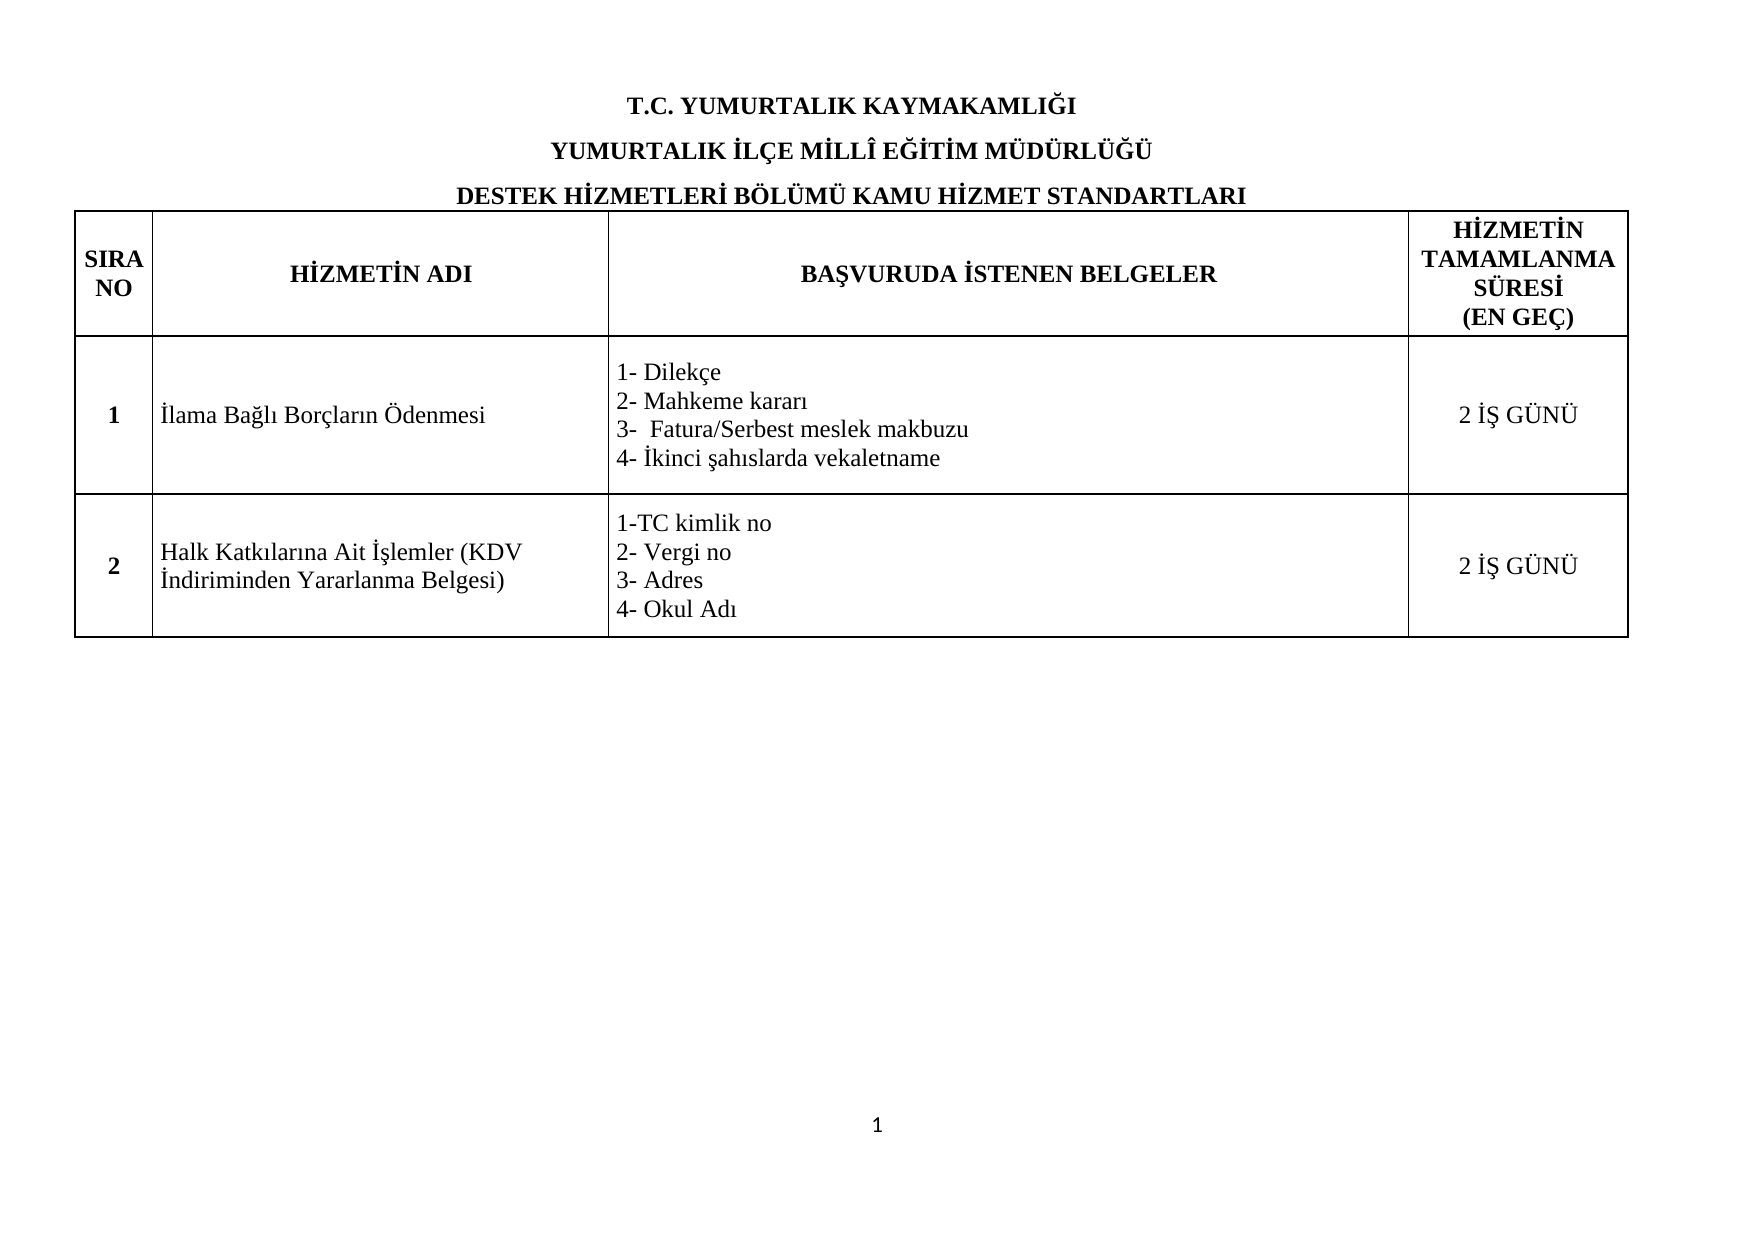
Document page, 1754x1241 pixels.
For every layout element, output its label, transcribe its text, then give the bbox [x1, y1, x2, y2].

table_cell 2 İŞ GÜNÜ [1409, 337, 1627, 493]
table_cell 1 [76, 337, 152, 493]
table_cell İlama Bağlı Borçların Ödenmesi [153, 337, 608, 493]
table_cell 2 İŞ GÜNÜ [1409, 495, 1627, 636]
table_cell SIRA NO [76, 212, 152, 334]
table_cell BAŞVURUDA İSTENEN BELGELER [609, 212, 1408, 334]
table_cell Halk Katkılarına Ait İşlemler (KDV İndiriminden Yararlanma Belgesi) [153, 495, 608, 636]
table_cell 2 [76, 495, 152, 636]
table_cell HİZMETİN TAMAMLANMA SÜRESİ (EN GEÇ) [1409, 212, 1627, 334]
table_header T.C. YUMURTALIK KAYMAKAMLIĞI [75, 75, 1628, 120]
table_cell 1-TC kimlik no 2- Vergi no 3- Adres 4- Okul Adı [609, 495, 1408, 636]
table_cell HİZMETİN ADI [153, 212, 608, 334]
table_cell DESTEK HİZMETLERİ BÖLÜMÜ KAMU HİZMET STANDARTLARI [75, 165, 1628, 210]
table_cell YUMURTALIK İLÇE MİLLÎ EĞİTİM MÜDÜRLÜĞÜ [75, 120, 1628, 165]
table_cell 1- Dilekçe 2- Mahkeme kararı 3- Fatura/Serbest meslek makbuzu 4- İkinci şahıslarda vekaletname [609, 337, 1408, 493]
